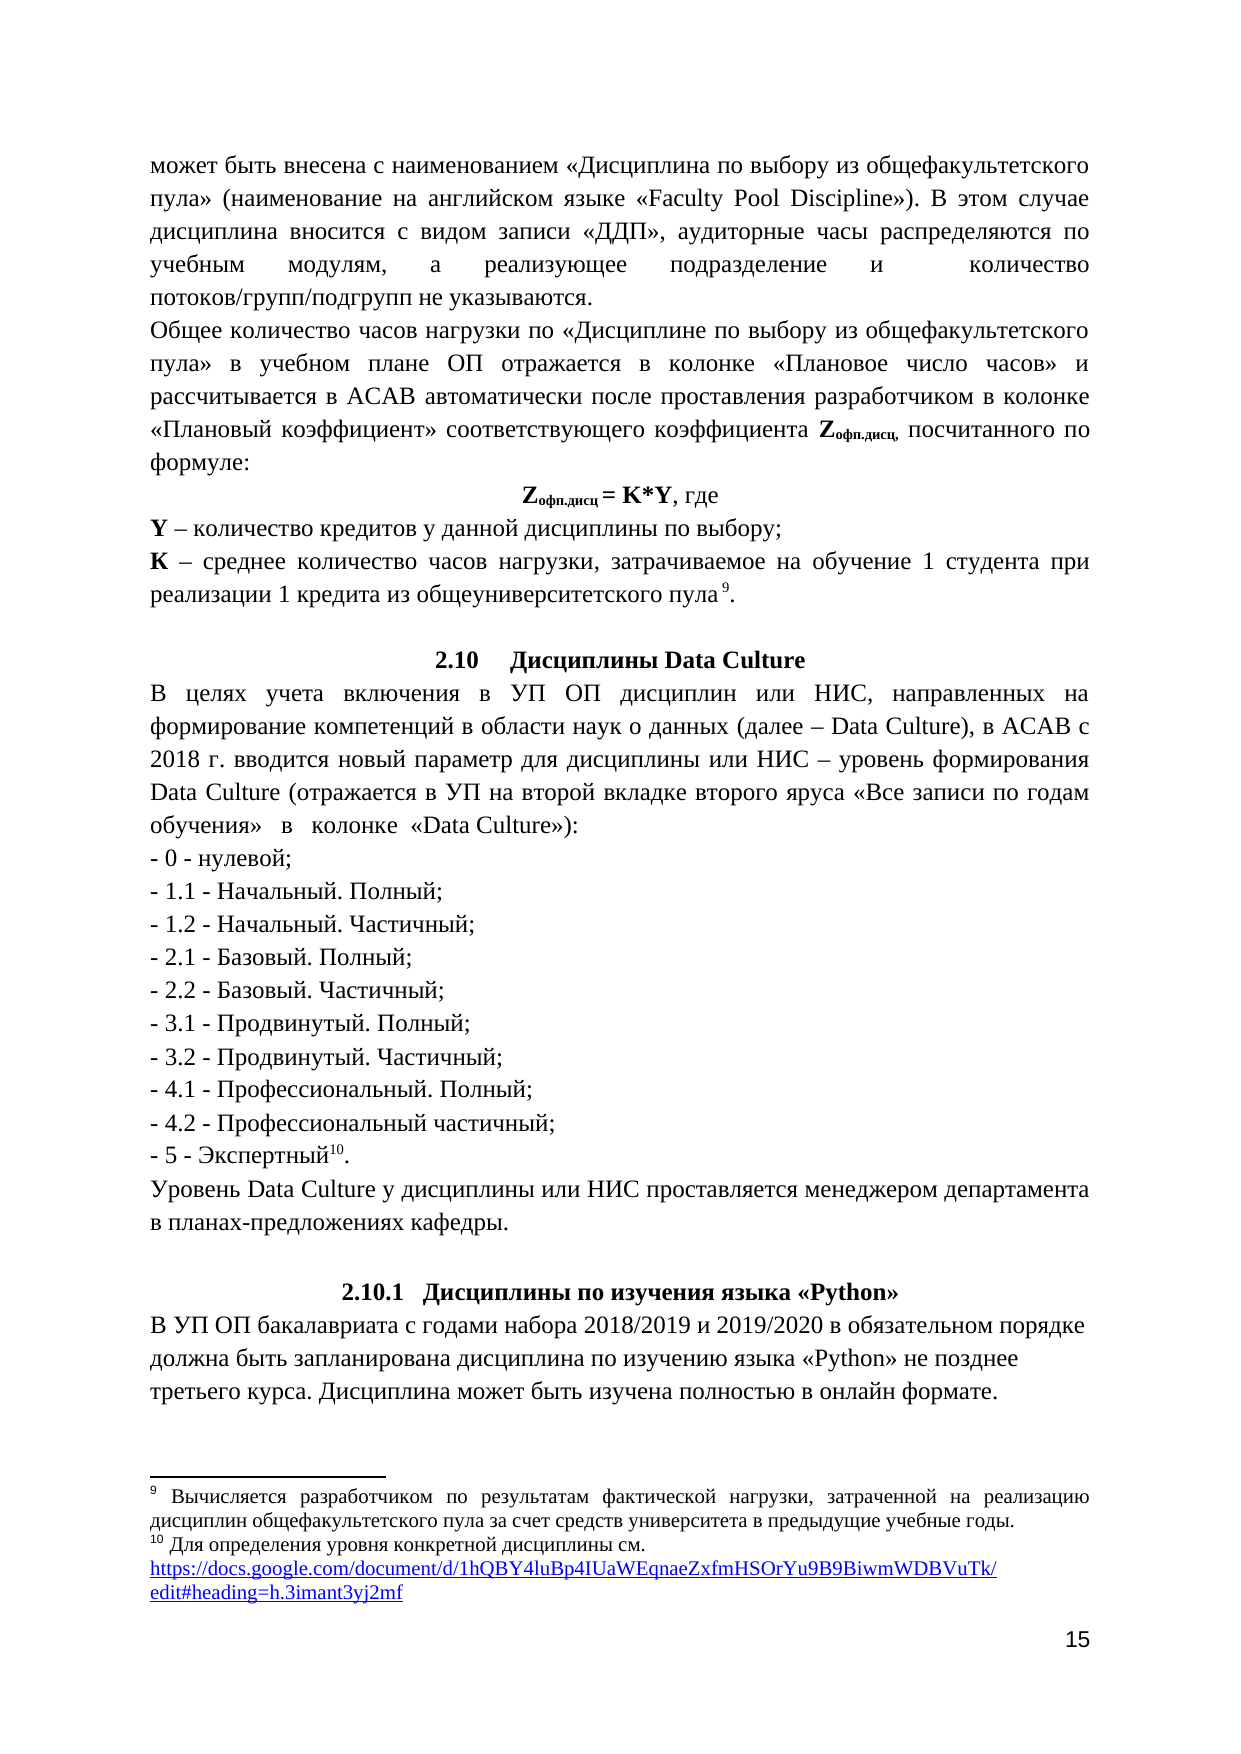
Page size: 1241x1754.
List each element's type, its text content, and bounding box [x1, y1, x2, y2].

text Y – количество кредитов у данной дисциплины по выбору; [150, 513, 1090, 542]
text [150, 150, 1090, 311]
text Zофп.дисц = K*Y, где [150, 480, 1090, 509]
list - 0 - нулевой; [150, 843, 1090, 872]
list Уровень Data Culture у дисциплины или НИС проставляется менеджером департамента в планах-предложениях кафедры. [150, 1174, 1090, 1235]
text В целях учета включения в УП ОП дисциплин или НИС, направленных на формирование компетенций в области наук о данных (далее – Data Culture), в АСАВ с 2018 г. вводится новый параметр для дисциплины или НИС – уровень формирования Data Culture (отражается в УП на второй вкладке второго яруса «Все записи по годам обучения» в колонке «Data Culture»): [150, 678, 1090, 839]
list - 2.2 - Базовый. Частичный; [150, 976, 1090, 1004]
list - 2.1 - Базовый. Полный; [150, 942, 1090, 971]
list - 3.1 - Продвинутый. Полный; [150, 1008, 1090, 1037]
list - 4.2 - Профессиональный частичный; [150, 1108, 1090, 1136]
list - 3.2 - Продвинутый. Частичный; [150, 1042, 1090, 1070]
subtitle Дисциплины Data Culture [150, 645, 1090, 674]
subtitle Дисциплины по изучения языка «Python» [150, 1277, 1090, 1306]
list - 1.1 - Начальный. Полный; [150, 876, 1090, 905]
list - 4.1 - Профессиональный. Полный; [150, 1074, 1090, 1103]
list - 1.2 - Начальный. Частичный; [150, 909, 1090, 938]
list - 5 - Экспертный. [150, 1141, 1090, 1169]
list В УП ОП бакалавриата с годами набора 2018/2019 и 2019/2020 в обязательном порядке должна быть запланирована дисциплина по изучению языка «Python» не позднее третьего курса. Дисциплина может быть изучена полностью в онлайн формате. [150, 1310, 1090, 1405]
text К – среднее количество часов нагрузки, затрачиваемое на обучение 1 студента при реализации 1 кредита из общеуниверситетского пула . [150, 546, 1090, 608]
text Общее количество часов нагрузки по «Дисциплине по выбору из общефакультетского пула» в учебном плане ОП отражается в колонке «Плановое число часов» и рассчитывается в АСАВ автоматически после проставления разработчиком в колонке «Плановый коэффициент» соответствующего коэффициента Zофп.дисц, посчитанного по формуле: [150, 315, 1090, 476]
